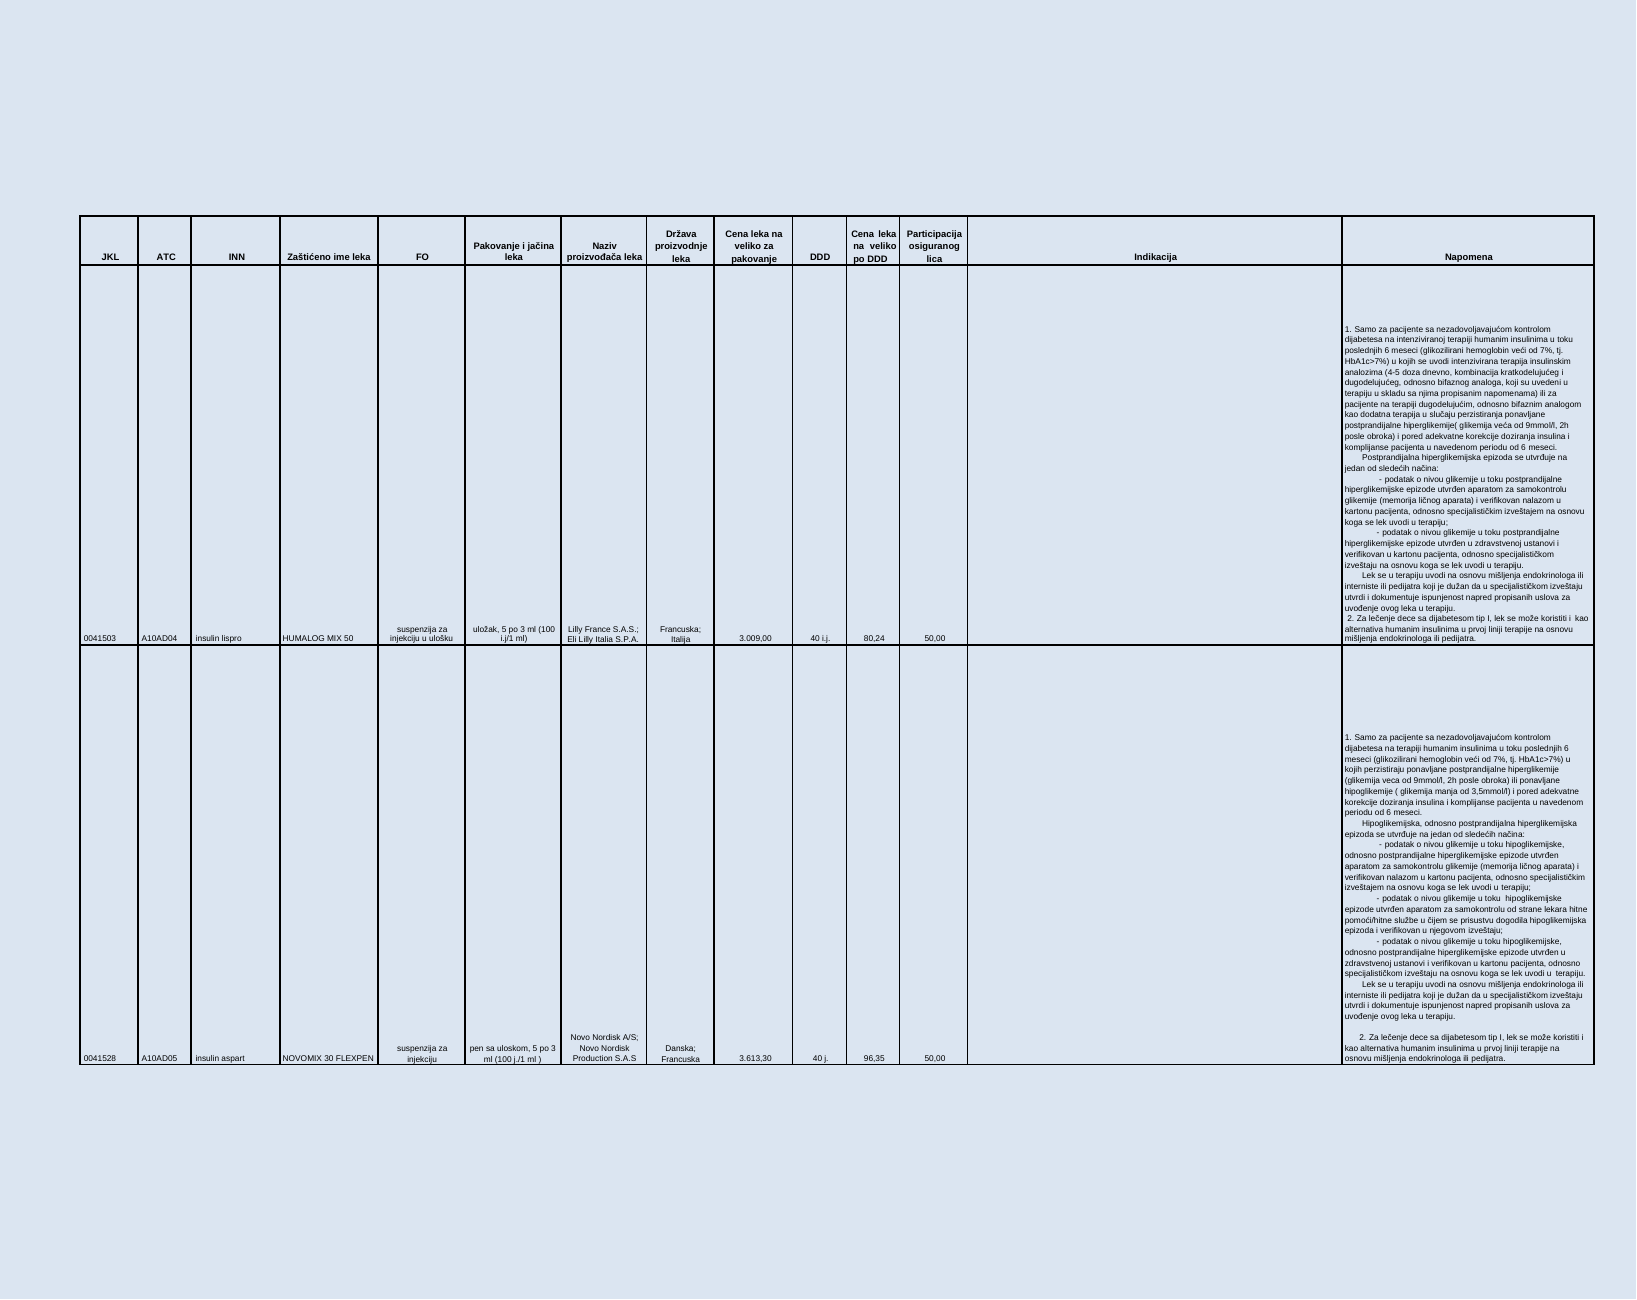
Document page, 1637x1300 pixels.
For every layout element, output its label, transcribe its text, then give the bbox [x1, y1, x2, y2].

table_cell Samo za pacijente sa nezadovoljavajućom kontrolom dijabetesa na terapiji humanim insulinima u toku poslednjih 6 meseci (glikozilirani hemoglobin veći od 7%, tj. HbA1c>7%) u kojih perzistiraju ponavljane postprandijalne hiperglikemije (glikemija veca od 9mmol/l, 2h posle obroka) ili ponavljane hipoglikemije ( glikemija manja od 3,5mmol/l) i pored adekvatne korekcije doziranja insulina i komplijanse pacijenta u navedenom periodu od 6 meseci. Hipoglikemijska, odnosno postprandijalna hiperglikemijska epizoda se utvrđuje na jedan od sledećih načina: podatak o nivou glikemije u toku hipoglikemijske, odnosno postprandijalne hiperglikemijske epizode utvrđen aparatom za samokontrolu glikemije (memorija ličnog aparata) i verifikovan nalazom u kartonu pacijenta, odnosno specijalističkim izveštajem na osnovu koga se lek uvodi u terapiju; podatak o nivou glikemije u toku hipoglikemijske epizode utvrđen aparatom za samokontrolu od strane lekara hitne pomoći/hitne službe u čijem se prisustvu dogodila hipoglikemijska epizoda i verifikovan u njegovom izveštaju; podatak o nivou glikemije u toku hipoglikemijske, odnosno postprandijalne hiperglikemijske epizode utvrđen u zdravstvenoj ustanovi i verifikovan u kartonu pacijenta, odnosno specijalističkom izveštaju na osnovu koga se lek uvodi u terapiju. Lek se u terapiju uvodi na osnovu mišljenja endokrinologa ili interniste ili pedijatra koji je dužan da u specijalističkom izveštaju utvrdi i dokumentuje ispunjenost napred propisanih uslova za uvođenje ovog leka u terapiju. Za lečenje dece sa dijabetesom tip I, lek se može koristiti i kao alternativa humanim insulinima u prvoj liniji terapije na osnovu mišljenja endokrinologa ili pedijatra. [1343, 646, 1593, 1064]
table_cell HUMALOG MIX 50 [281, 266, 377, 644]
table_cell suspenzija za injekciju u ulošku [379, 266, 464, 644]
table_header Naziv proizvođača leka [562, 217, 646, 264]
table_cell Francuska; Italija [647, 266, 713, 644]
table_cell 3.009,00 [715, 266, 792, 644]
table_cell insulin lispro [192, 266, 279, 644]
table_cell A10AD04 [139, 266, 190, 644]
table_cell 96,35 [847, 646, 899, 1064]
table_header Cena leka na veliko za pakovanje [715, 217, 792, 264]
table_cell 0041528 [81, 646, 137, 1064]
table_cell 50,00 [900, 266, 967, 644]
table_cell [968, 646, 1341, 1064]
table_header Participacija osiguranog lica [900, 217, 967, 264]
table_cell Novo Nordisk A/S; Novo Nordisk Production S.A.S [562, 646, 646, 1064]
table_cell [968, 266, 1341, 644]
table_cell 50,00 [900, 646, 967, 1064]
table_cell uložak, 5 po 3 ml (100 i.j/1 ml) [466, 266, 560, 644]
table_cell 80,24 [847, 266, 899, 644]
table_header DDD [793, 217, 846, 264]
table_cell Danska; Francuska [647, 646, 713, 1064]
table_header Pakovanje i jačina leka [466, 217, 560, 264]
table_cell NOVOMIX 30 FLEXPEN [281, 646, 377, 1064]
table_cell suspenzija za injekciju [379, 646, 464, 1064]
table_header Indikacija [968, 217, 1341, 264]
table_cell 0041503 [81, 266, 137, 644]
table_cell 40 j. [793, 646, 846, 1064]
table_header FO [379, 217, 464, 264]
table_cell 40 i.j. [793, 266, 846, 644]
table_header Država proizvodnje leka [647, 217, 713, 264]
table_cell Lilly France S.A.S.; Eli Lilly Italia S.P.A. [562, 266, 646, 644]
table_cell A10AD05 [139, 646, 190, 1064]
table_cell insulin aspart [192, 646, 279, 1064]
table_cell pen sa uloskom, 5 po 3 ml (100 j./1 ml ) [466, 646, 560, 1064]
table_header JKL [81, 217, 137, 264]
table_header ATC [139, 217, 190, 264]
table_header Cena leka na veliko po DDD [847, 217, 899, 264]
table_cell 3.613,30 [715, 646, 792, 1064]
table_header Napomena [1343, 217, 1593, 264]
table_header INN [192, 217, 279, 264]
table_header Zaštićeno ime leka [281, 217, 377, 264]
